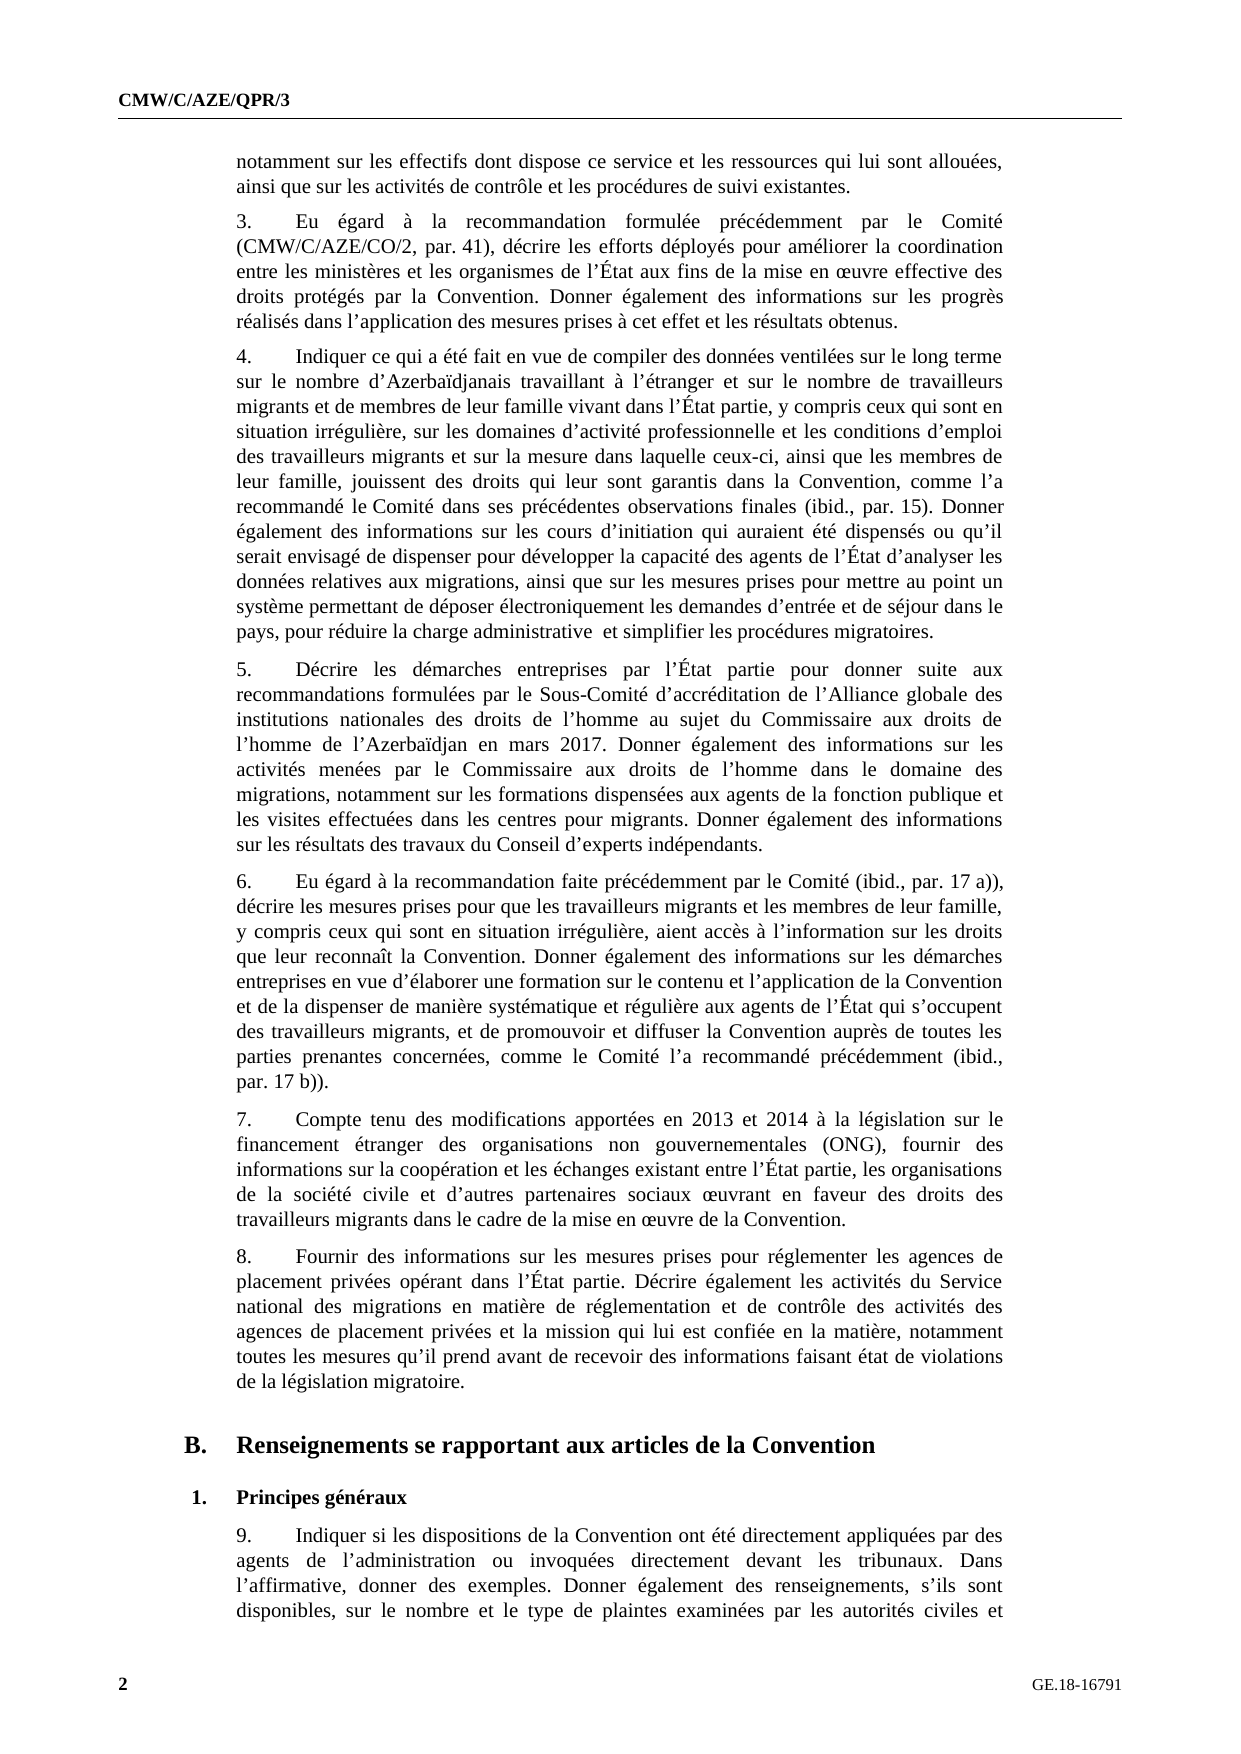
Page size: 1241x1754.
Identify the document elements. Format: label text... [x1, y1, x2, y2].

text 1. Principes généraux [118, 1484, 1004, 1509]
text 7. Compte tenu des modifications apportées en 2013 et 2014 à la législation sur le financement étranger des organisations non gouvernementales (ONG), fournir des informations sur la coopération et les échanges existant entre l’État partie, les organisations de la société civile et d’autres partenaires sociaux œuvrant en faveur des droits des travailleurs migrants dans le cadre de la mise en œuvre de la Convention. [236, 1106, 1004, 1231]
text 6. Eu égard à la recommandation faite précédemment par le Comité (ibid., par. 17 a)), décrire les mesures prises pour que les travailleurs migrants et les membres de leur famille, y compris ceux qui sont en situation irrégulière, aient accès à l’information sur les droits que leur reconnaît la Convention. Donner également des informations sur les démarches entreprises en vue d’élaborer une formation sur le contenu et l’application de la Convention et de la dispenser de manière systématique et régulière aux agents de l’État qui s’occupent des travailleurs migrants, et de promouvoir et diffuser la Convention auprès de toutes les parties prenantes concernées, comme le Comité l’a recommandé précédemment (ibid., par. 17 b)). [236, 868, 1004, 1093]
text 8. Fournir des informations sur les mesures prises pour réglementer les agences de placement privées opérant dans l’État partie. Décrire également les activités du Service national des migrations en matière de réglementation et de contrôle des activités des agences de placement privées et la mission qui lui est confiée en la matière, notamment toutes les mesures qu’il prend avant de recevoir des informations faisant état de violations de la législation migratoire. [236, 1243, 1004, 1393]
text 3. Eu égard à la recommandation formulée précédemment par le Comité (CMW/C/AZE/CO/2, par. 41), décrire les efforts déployés pour améliorer la coordination entre les ministères et les organismes de l’État aux fins de la mise en œuvre effective des droits protégés par la Convention. Donner également des informations sur les progrès réalisés dans l’application des mesures prises à cet effet et les résultats obtenus. [236, 208, 1004, 333]
text 4. Indiquer ce qui a été fait en vue de compiler des données ventilées sur le long terme sur le nombre d’Azerbaïdjanais travaillant à l’étranger et sur le nombre de travailleurs migrants et de membres de leur famille vivant dans l’État partie, y compris ceux qui sont en situation irrégulière, sur les domaines d’activité professionnelle et les conditions d’emploi des travailleurs migrants et sur la mesure dans laquelle ceux-ci, ainsi que les membres de leur famille, jouissent des droits qui leur sont garantis dans la Convention, comme l’a recommandé le Comité dans ses précédentes observations finales (ibid., par. 15). Donner également des informations sur les cours d’initiation qui auraient été dispensés ou qu’il serait envisagé de dispenser pour développer la capacité des agents de l’État d’analyser les données relatives aux migrations, ainsi que sur les mesures prises pour mettre au point un système permettant de déposer électroniquement les demandes d’entrée et de séjour dans le pays, pour réduire la charge administrative et simplifier les procédures migratoires. [236, 343, 1004, 643]
text B. Renseignements se rapportant aux articles de la Convention [118, 1431, 1004, 1459]
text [236, 1522, 1004, 1622]
text 5. Décrire les démarches entreprises par l’État partie pour donner suite aux recommandations formulées par le Sous-Comité d’accréditation de l’Alliance globale des institutions nationales des droits de l’homme au sujet du Commissaire aux droits de l’homme de l’Azerbaïdjan en mars 2017. Donner également des informations sur les activités menées par le Commissaire aux droits de l’homme dans le domaine des migrations, notamment sur les formations dispensées aux agents de la fonction publique et les visites effectuées dans les centres pour migrants. Donner également des informations sur les résultats des travaux du Conseil d’experts indépendants. [236, 656, 1004, 856]
